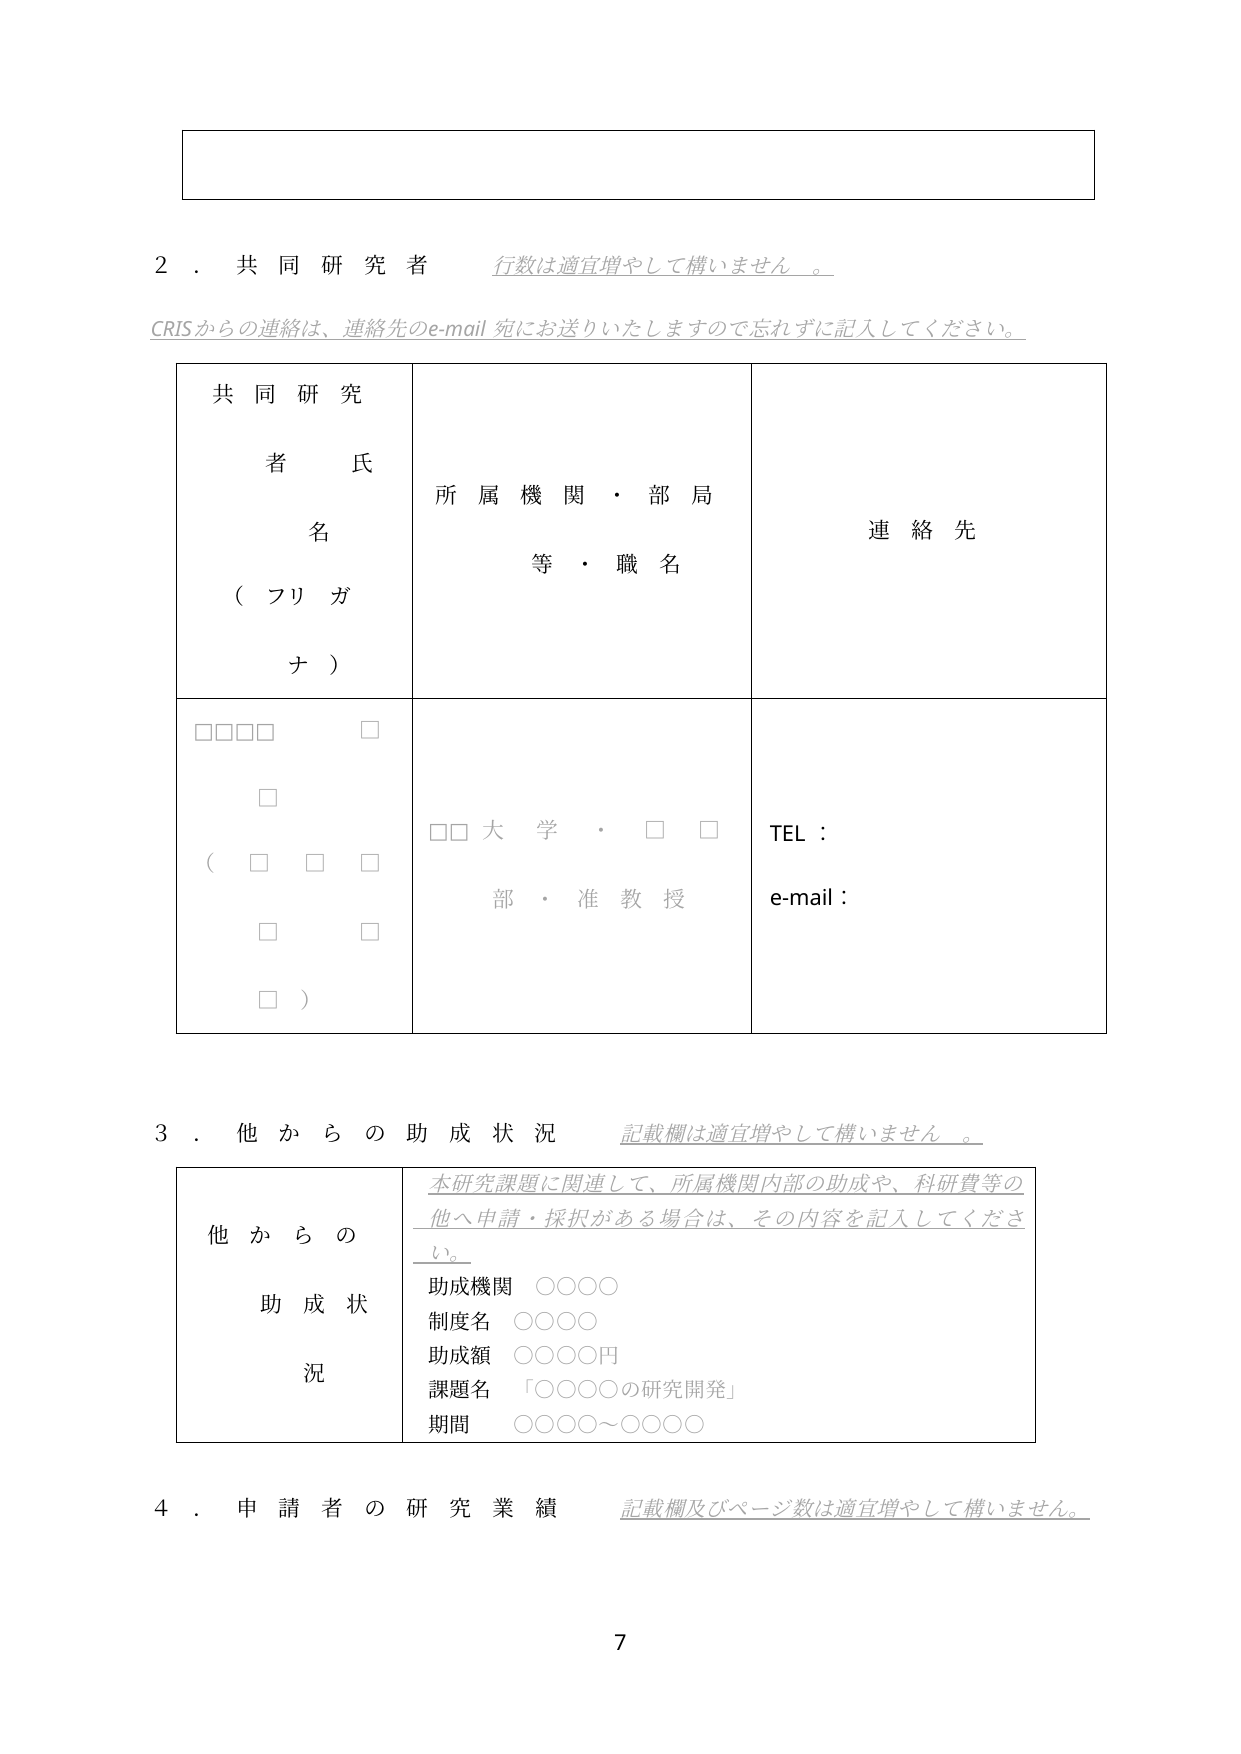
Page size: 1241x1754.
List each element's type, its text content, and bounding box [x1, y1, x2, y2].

text ２．共同研究者 行数は適宜増やして構いません。 [150, 234, 1090, 293]
text ４．申請者の研究業績 記載欄及びページ数は適宜増やして構いません。 [150, 1477, 1090, 1537]
table_header 本研究課題に関連して、所属機関内部の助成や、科研費等の他へ申請・採択がある場合は、その内容を記入してください。 助成機関 ○○○○ 制度名 ○○○○ 助成額 ○○○○円 課題名 「○○○○の研究開発」 期間 ○○○○～○○○○ [403, 1168, 1035, 1442]
table_header 他からの助成状況 [177, 1168, 402, 1442]
table_cell TEL： e-mail： [752, 699, 1106, 1033]
text ３．他からの助成状況 記載欄は適宜増やして構いません。 [150, 1102, 1090, 1162]
table_cell □□大学・□□部・准教授 [413, 699, 751, 1033]
table_header 共同研究者 氏名 （フリガナ） [177, 364, 412, 698]
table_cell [183, 131, 1094, 198]
text CRISからの連絡は、連絡先のe-mail宛にお送りいたしますので忘れずに記入してください。 [150, 298, 1119, 358]
table_cell □□□□ □□ （□□□□ □□） [177, 699, 412, 1033]
table_header 連絡先 [752, 364, 1106, 698]
table_header 所属機関・部局等・職名 [413, 364, 751, 698]
